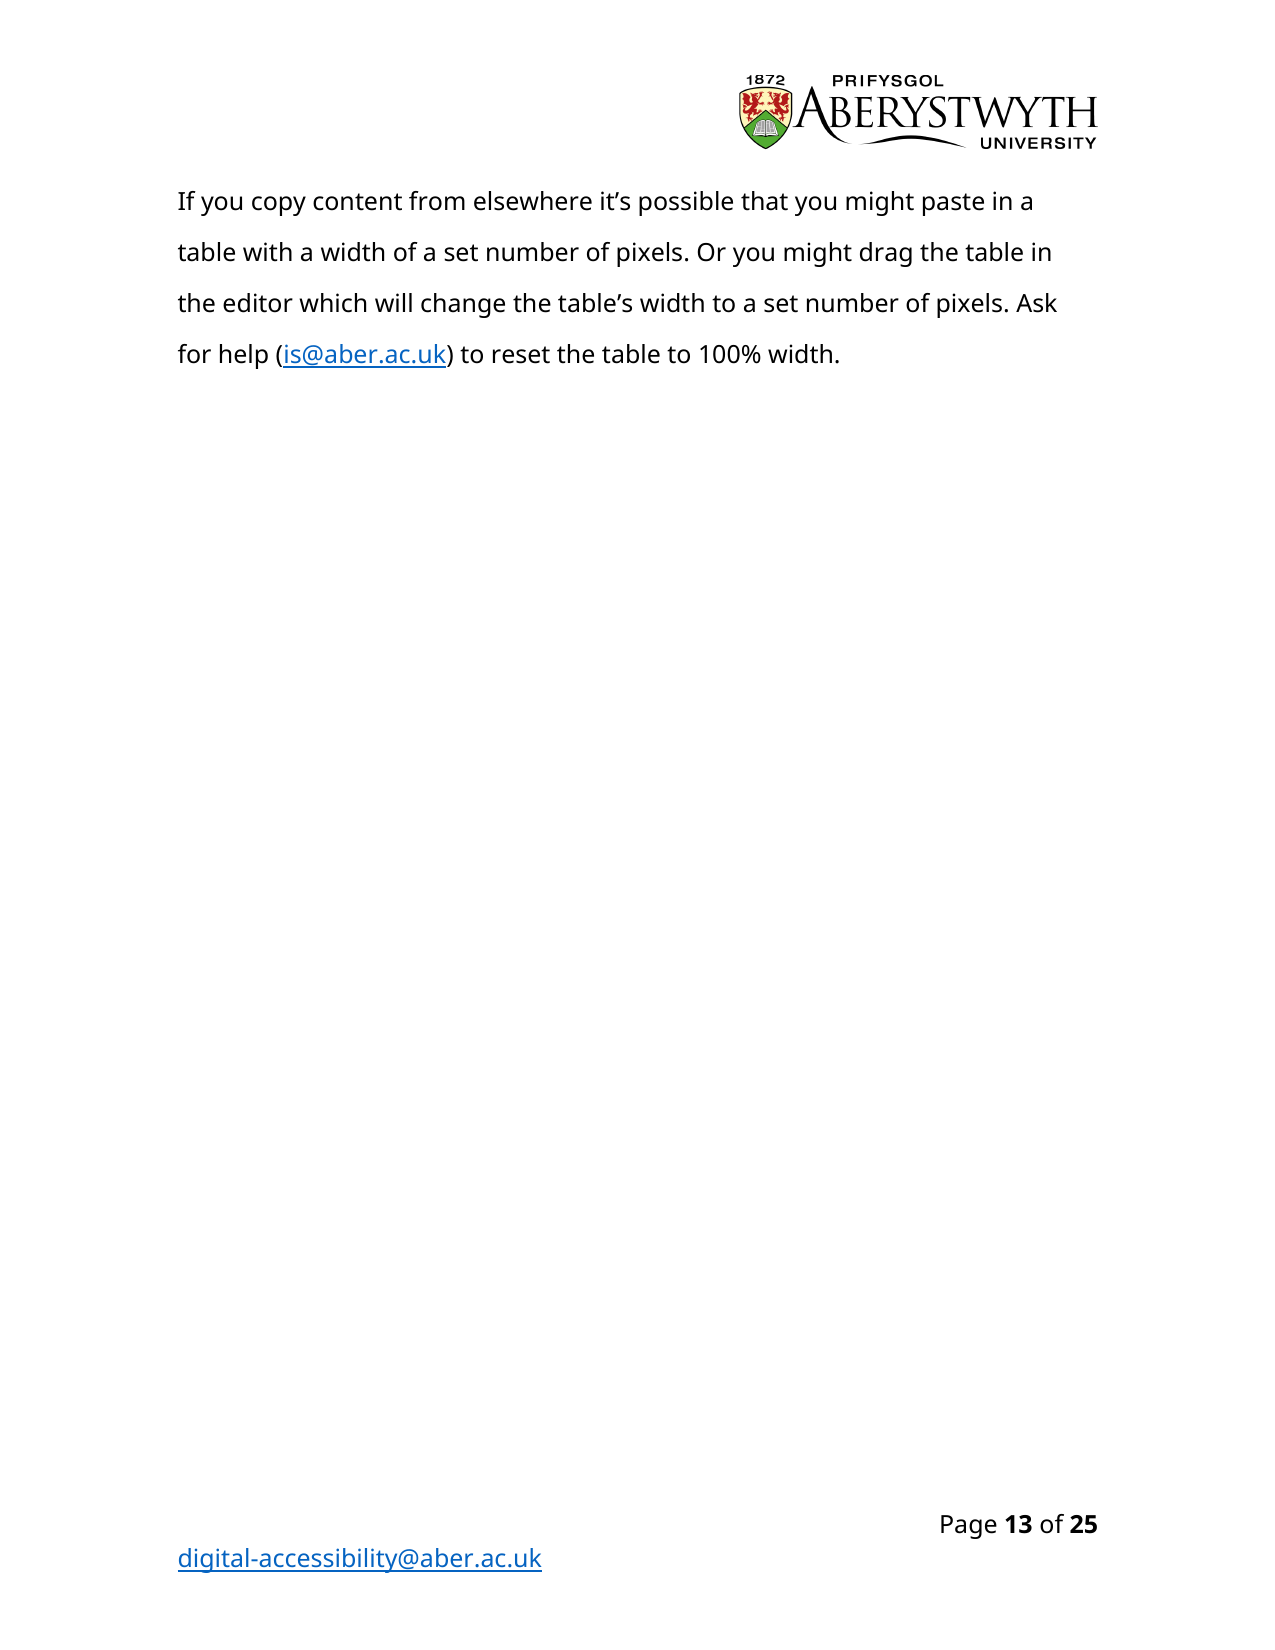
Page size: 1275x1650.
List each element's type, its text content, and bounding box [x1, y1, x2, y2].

picture [739, 75, 1098, 150]
text If you copy content from elsewhere it’s possible that you might paste in a table with a width of a set number of pixels. Or you might drag the table in the editor which will change the table’s width to a set number of pixels. Ask for help (is@aber.ac.uk) to reset the table to 100% width. [177, 184, 1098, 371]
